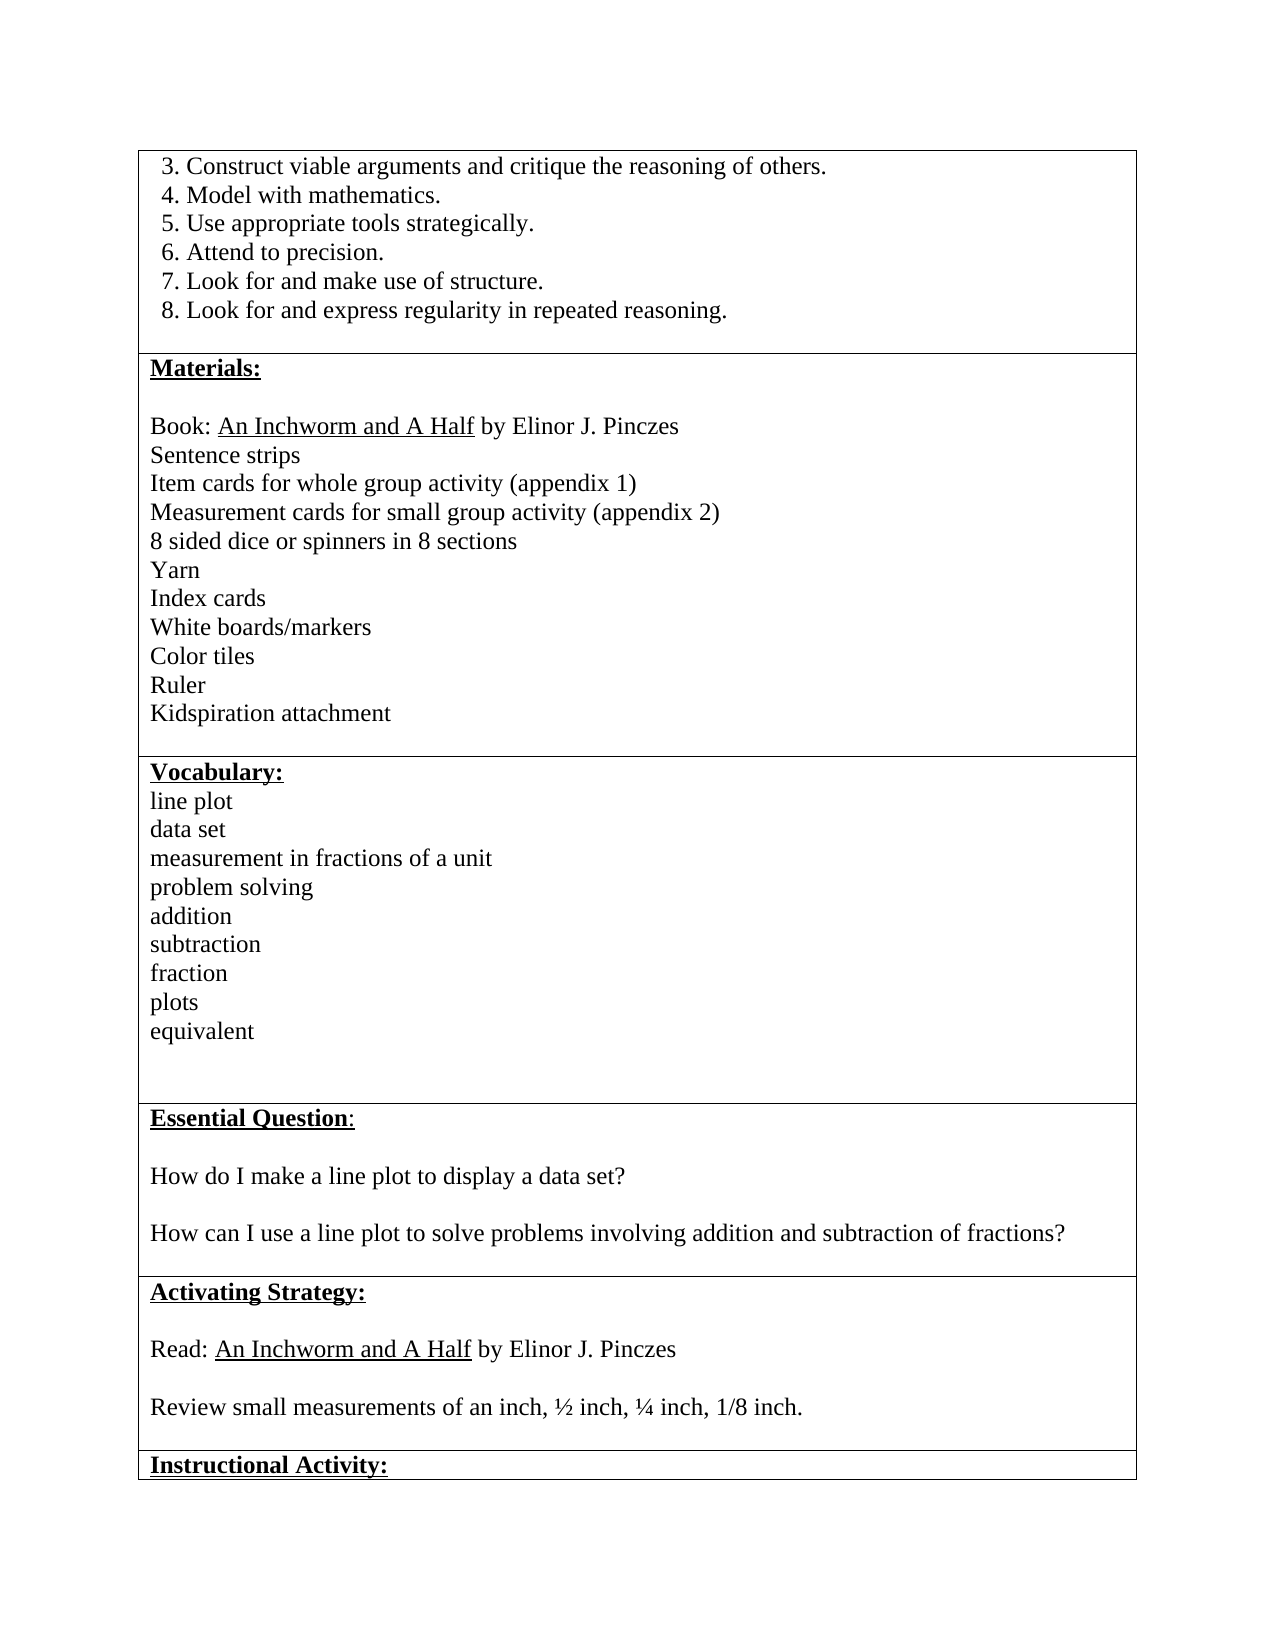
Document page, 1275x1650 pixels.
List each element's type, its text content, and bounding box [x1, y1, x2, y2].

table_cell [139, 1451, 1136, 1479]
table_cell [139, 151, 1136, 352]
table_cell Essential Question: How do I make a line plot to display a data set? How can I use a line plot to solve problems involving addition and subtraction of fractions? [139, 1104, 1136, 1276]
table_cell Activating Strategy: Read: An Inchworm and A Half by Elinor J. Pinczes Review small measurements of an inch, ½ inch, ¼ inch, 1/8 inch. [139, 1277, 1136, 1449]
table_cell Materials: Book: An Inchworm and A Half by Elinor J. Pinczes Sentence strips Item cards for whole group activity (appendix 1) Measurement cards for small group activity (appendix 2) 8 sided dice or spinners in 8 sections Yarn Index cards White boards/markers Color tiles Ruler Kidspiration attachment [139, 354, 1136, 756]
table_cell Vocabulary: line plot data set measurement in fractions of a unit problem solving addition subtraction fraction plots equivalent [139, 757, 1136, 1102]
